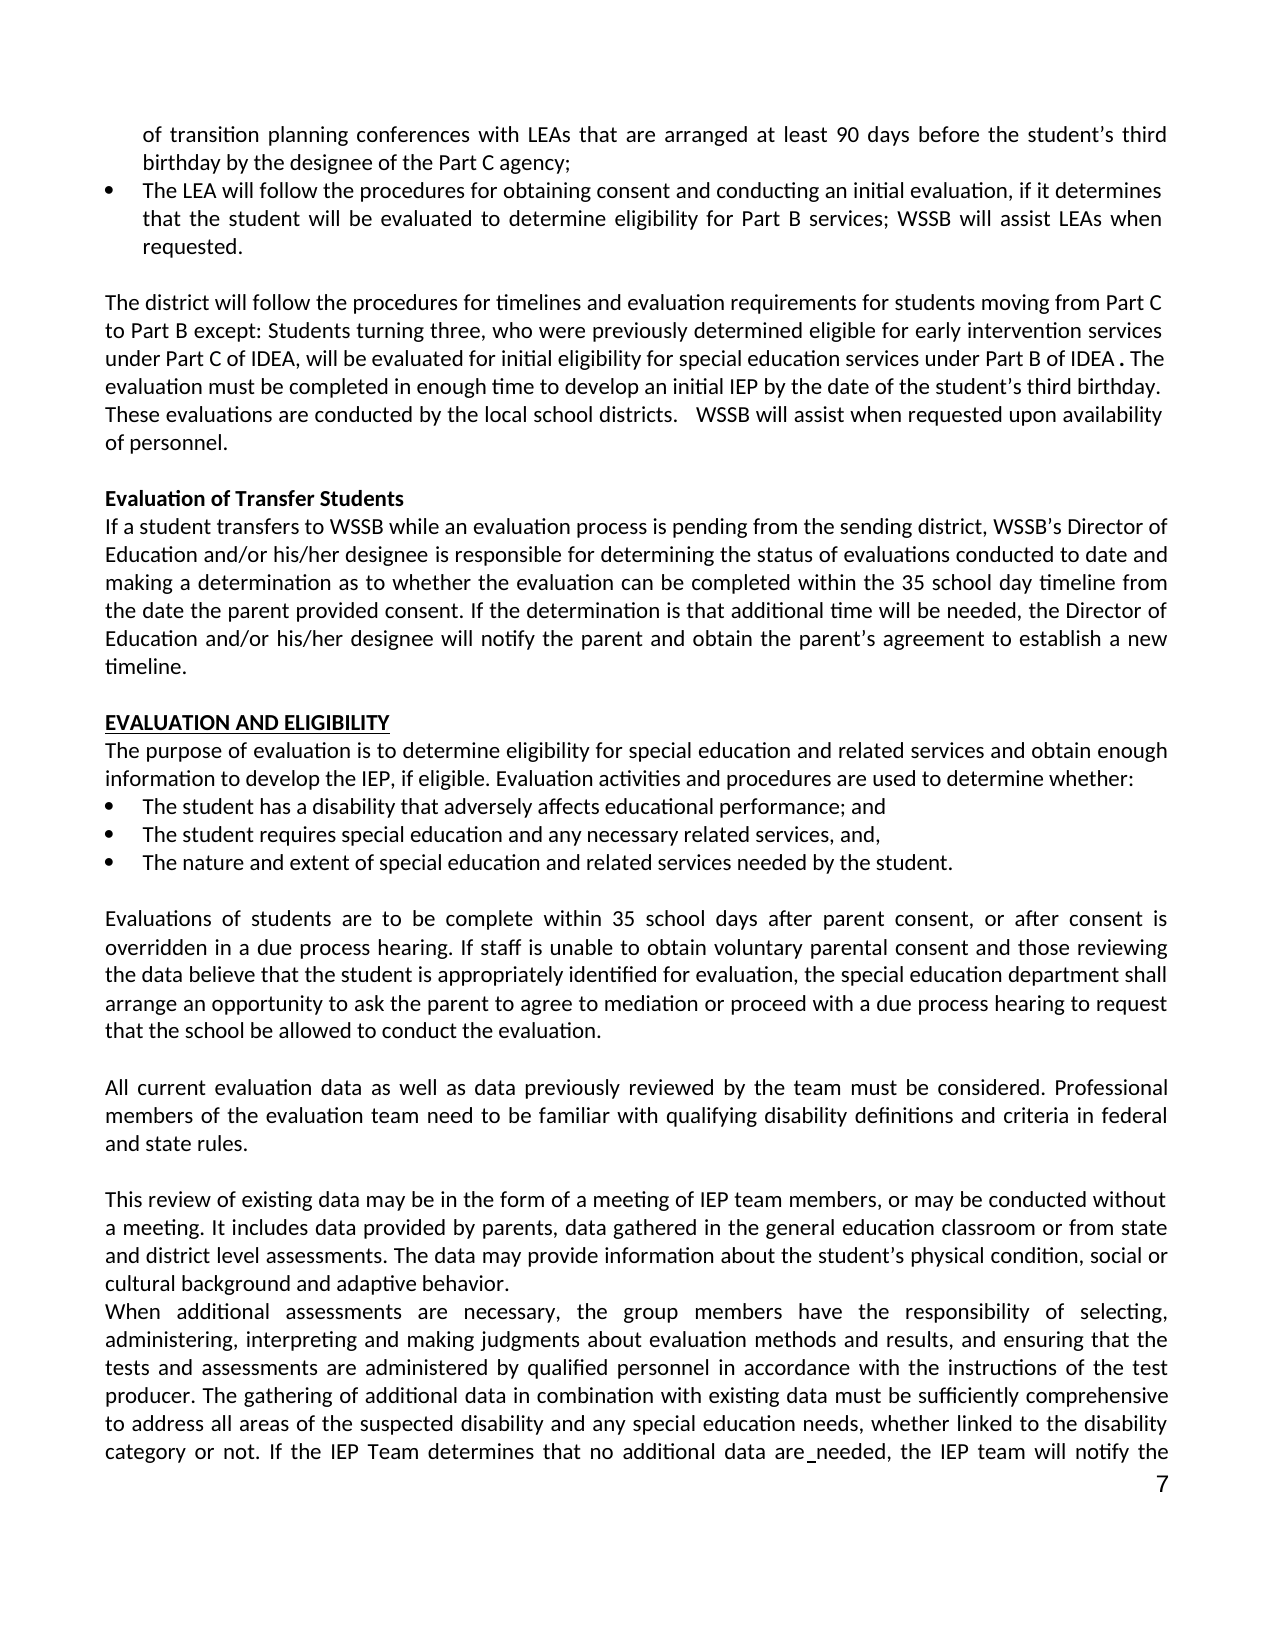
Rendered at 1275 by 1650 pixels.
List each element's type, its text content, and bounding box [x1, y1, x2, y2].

list The LEA will follow the procedures for obtaining consent and conducting an initial evaluation, if it determines that the student will be evaluated to determine eligibility for Part B services; WSSB will assist LEAs when requested. [105, 176, 1164, 260]
list The student requires special education and any necessary related services, and, [105, 821, 1170, 848]
list The student has a disability that adversely affects educational performance; and [105, 792, 1170, 821]
text The district will follow the procedures for timelines and evaluation requirements for students moving from Part C to Part B except: Students turning three, who were previously determined eligible for early intervention services under Part C of IDEA, will be evaluated for initial eligibility for special education services under Part B of IDEA. The evaluation must be completed in enough time to develop an initial IEP by the date of the student’s third birthday. These evaluations are conducted by the local school districts. WSSB will assist when requested upon availability of personnel. [105, 288, 1164, 456]
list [105, 120, 1170, 176]
text All current evaluation data as well as data previously reviewed by the team must be considered. Professional members of the evaluation team need to be familiar with qualifying disability definitions and criteria in federal and state rules. [105, 1073, 1170, 1157]
text Evaluations of students are to be complete within 35 school days after parent consent, or after consent is overridden in a due process hearing. If staff is unable to obtain voluntary parental consent and those reviewing the data believe that the student is appropriately identified for evaluation, the special education department shall arrange an opportunity to ask the parent to agree to mediation or proceed with a due process hearing to request that the school be allowed to conduct the evaluation. [105, 904, 1170, 1045]
text The purpose of evaluation is to determine eligibility for special education and related services and obtain enough information to develop the IEP, if eligible. Evaluation activities and procedures are used to determine whether: [105, 736, 1170, 792]
list The nature and extent of special education and related services needed by the student. [105, 848, 1170, 877]
text If a student transfers to WSSB while an evaluation process is pending from the sending district, WSSB’s Director of Education and/or his/her designee is responsible for determining the status of evaluations conducted to date and making a determination as to whether the evaluation can be completed within the 35 school day timeline from the date the parent provided consent. If the determination is that additional time will be needed, the Director of Education and/or his/her designee will notify the parent and obtain the parent’s agreement to establish a new timeline. [105, 512, 1170, 680]
subtitle Evaluation of Transfer Students [105, 484, 1170, 512]
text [105, 1297, 1170, 1465]
text This review of existing data may be in the form of a meeting of IEP team members, or may be conducted without a meeting. It includes data provided by parents, data gathered in the general education classroom or from state and district level assessments. The data may provide information about the student’s physical condition, social or cultural background and adaptive behavior. [105, 1185, 1170, 1297]
text EVALUATION AND ELIGIBILITY [105, 708, 1170, 736]
